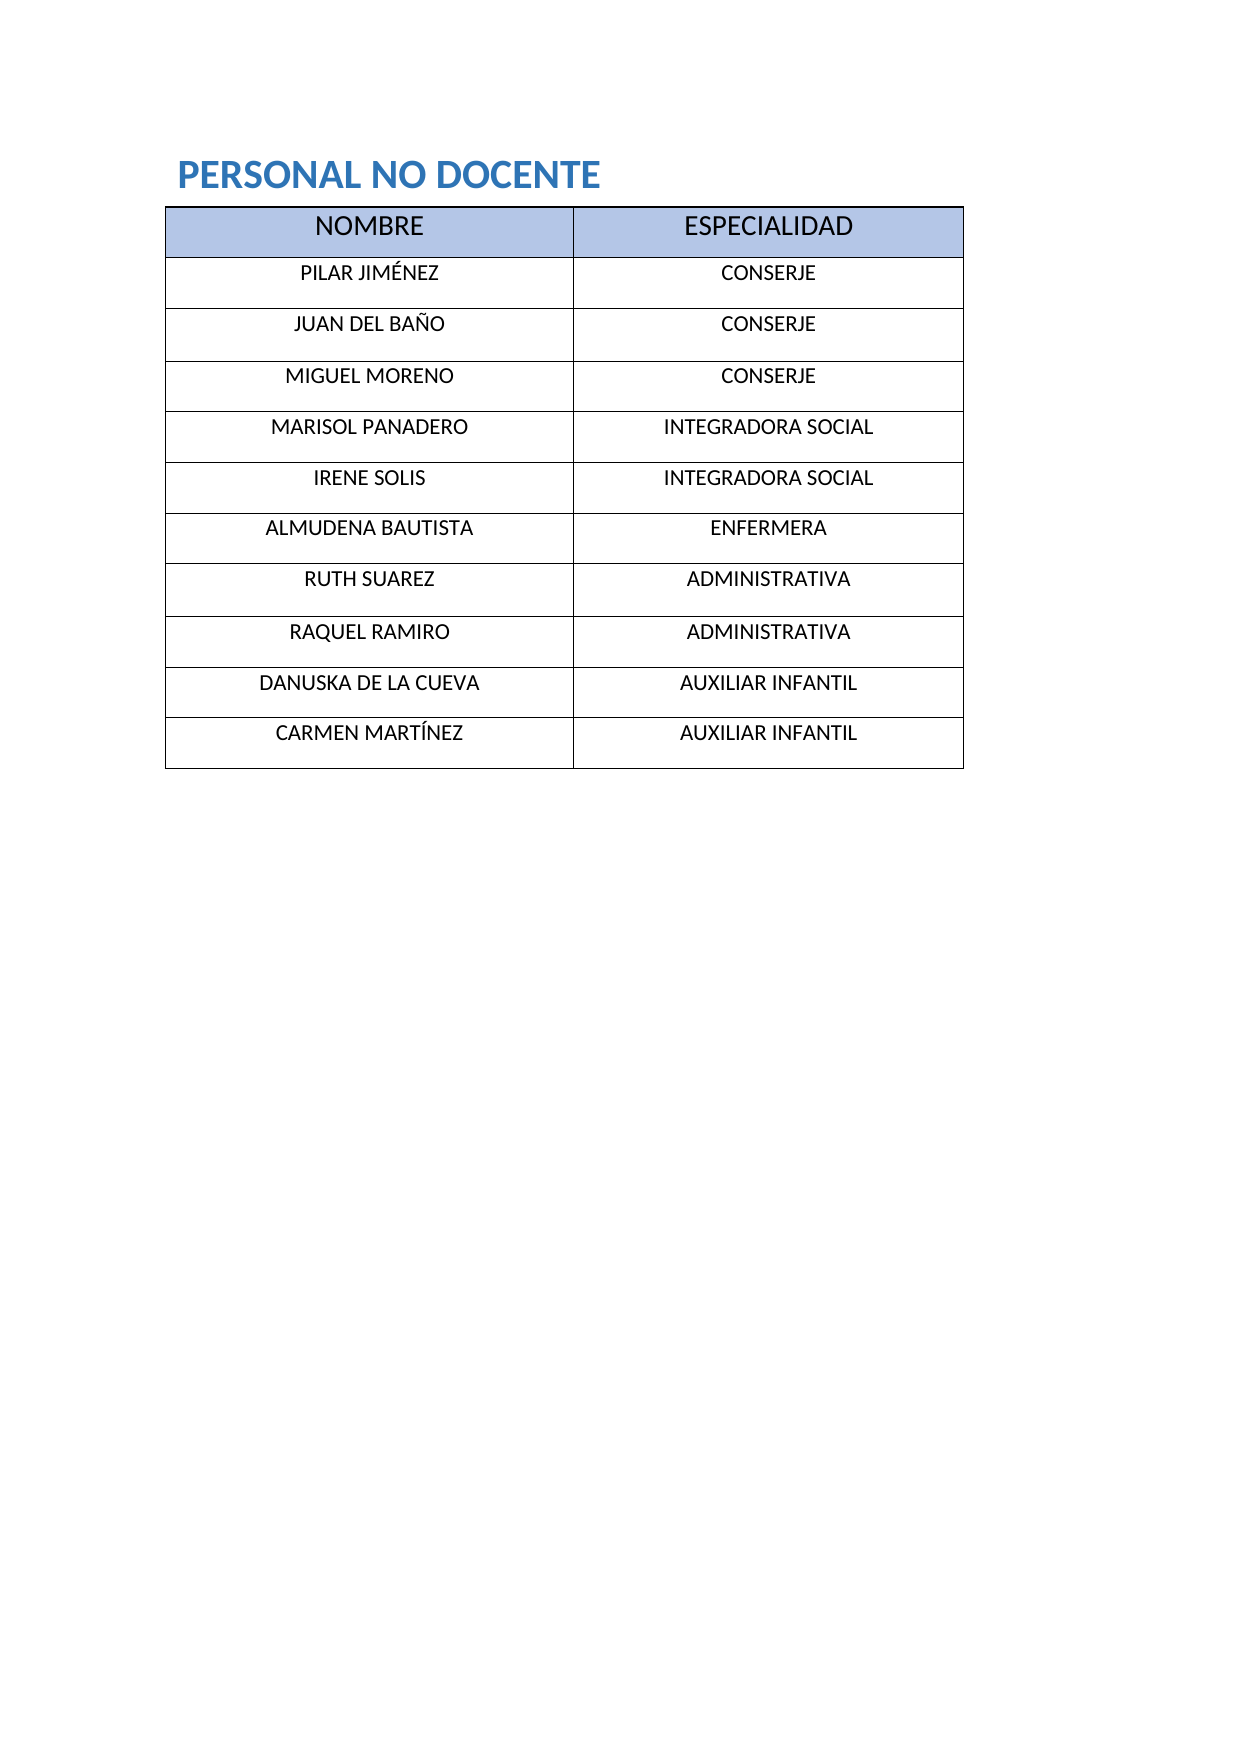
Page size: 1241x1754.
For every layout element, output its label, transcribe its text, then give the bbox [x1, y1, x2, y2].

table_cell MARISOL PANADERO [166, 412, 573, 462]
table_cell ADMINISTRATIVA [574, 564, 963, 616]
table_cell ENFERMERA [574, 514, 963, 563]
table_cell AUXILIAR INFANTIL [574, 718, 963, 768]
table_cell MIGUEL MORENO [166, 362, 573, 411]
table_cell INTEGRADORA SOCIAL [574, 463, 963, 512]
table_cell DANUSKA DE LA CUEVA [166, 668, 573, 717]
table_header ESPECIALIDAD [574, 208, 963, 257]
table_cell IRENE SOLIS [166, 463, 573, 512]
table_cell CONSERJE [574, 258, 963, 308]
table_cell PILAR JIMÉNEZ [166, 258, 573, 308]
table_cell CONSERJE [574, 309, 963, 361]
table_cell RAQUEL RAMIRO [166, 617, 573, 667]
table_cell JUAN DEL BAÑO [166, 309, 573, 361]
table_cell AUXILIAR INFANTIL [574, 668, 963, 717]
table_cell ADMINISTRATIVA [574, 617, 963, 667]
table_cell INTEGRADORA SOCIAL [574, 412, 963, 462]
text PERSONAL NO DOCENTE [177, 148, 1063, 198]
table_cell CONSERJE [574, 362, 963, 411]
table_cell CARMEN MARTÍNEZ [166, 718, 573, 768]
table_cell RUTH SUAREZ [166, 564, 573, 616]
table_header NOMBRE [166, 208, 573, 257]
table_cell ALMUDENA BAUTISTA [166, 514, 573, 563]
